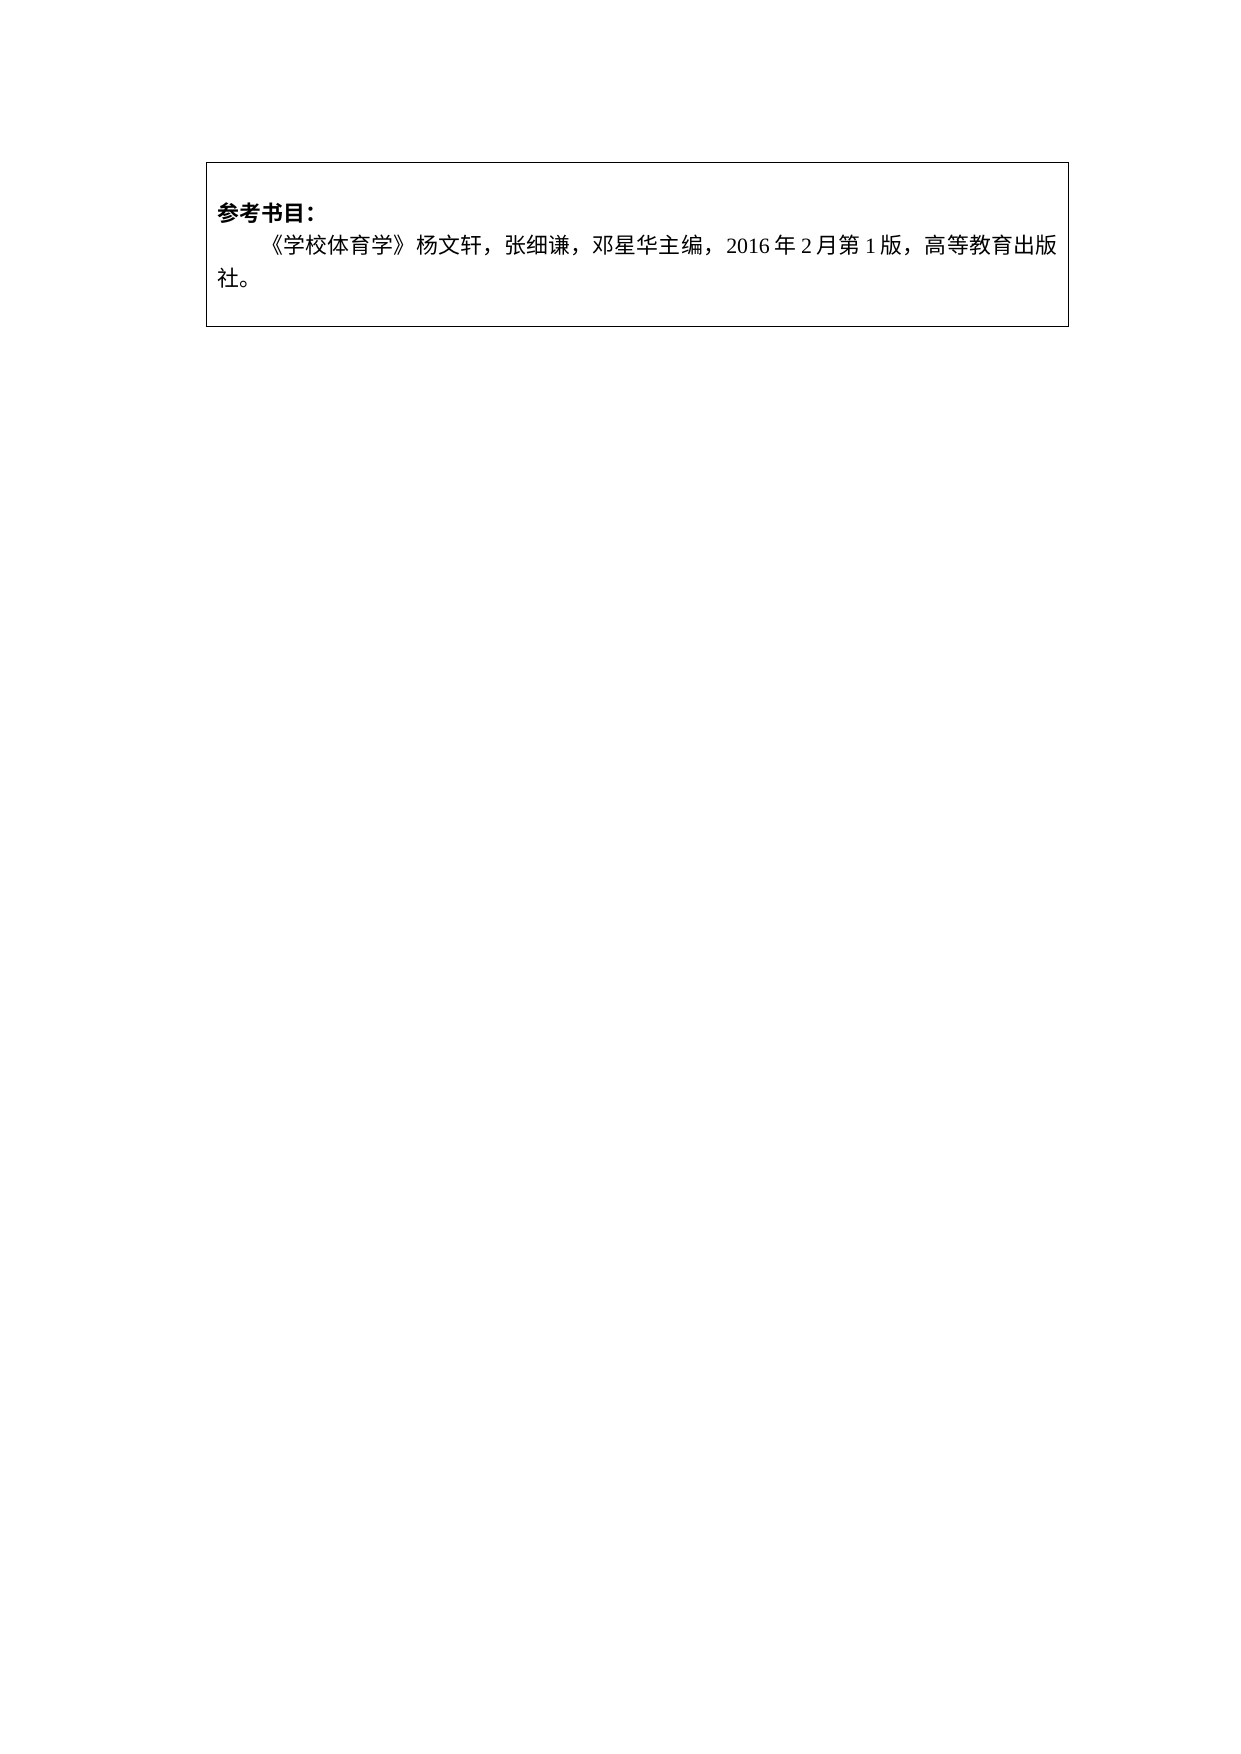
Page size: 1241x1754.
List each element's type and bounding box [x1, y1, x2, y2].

table_header [207, 163, 1068, 326]
